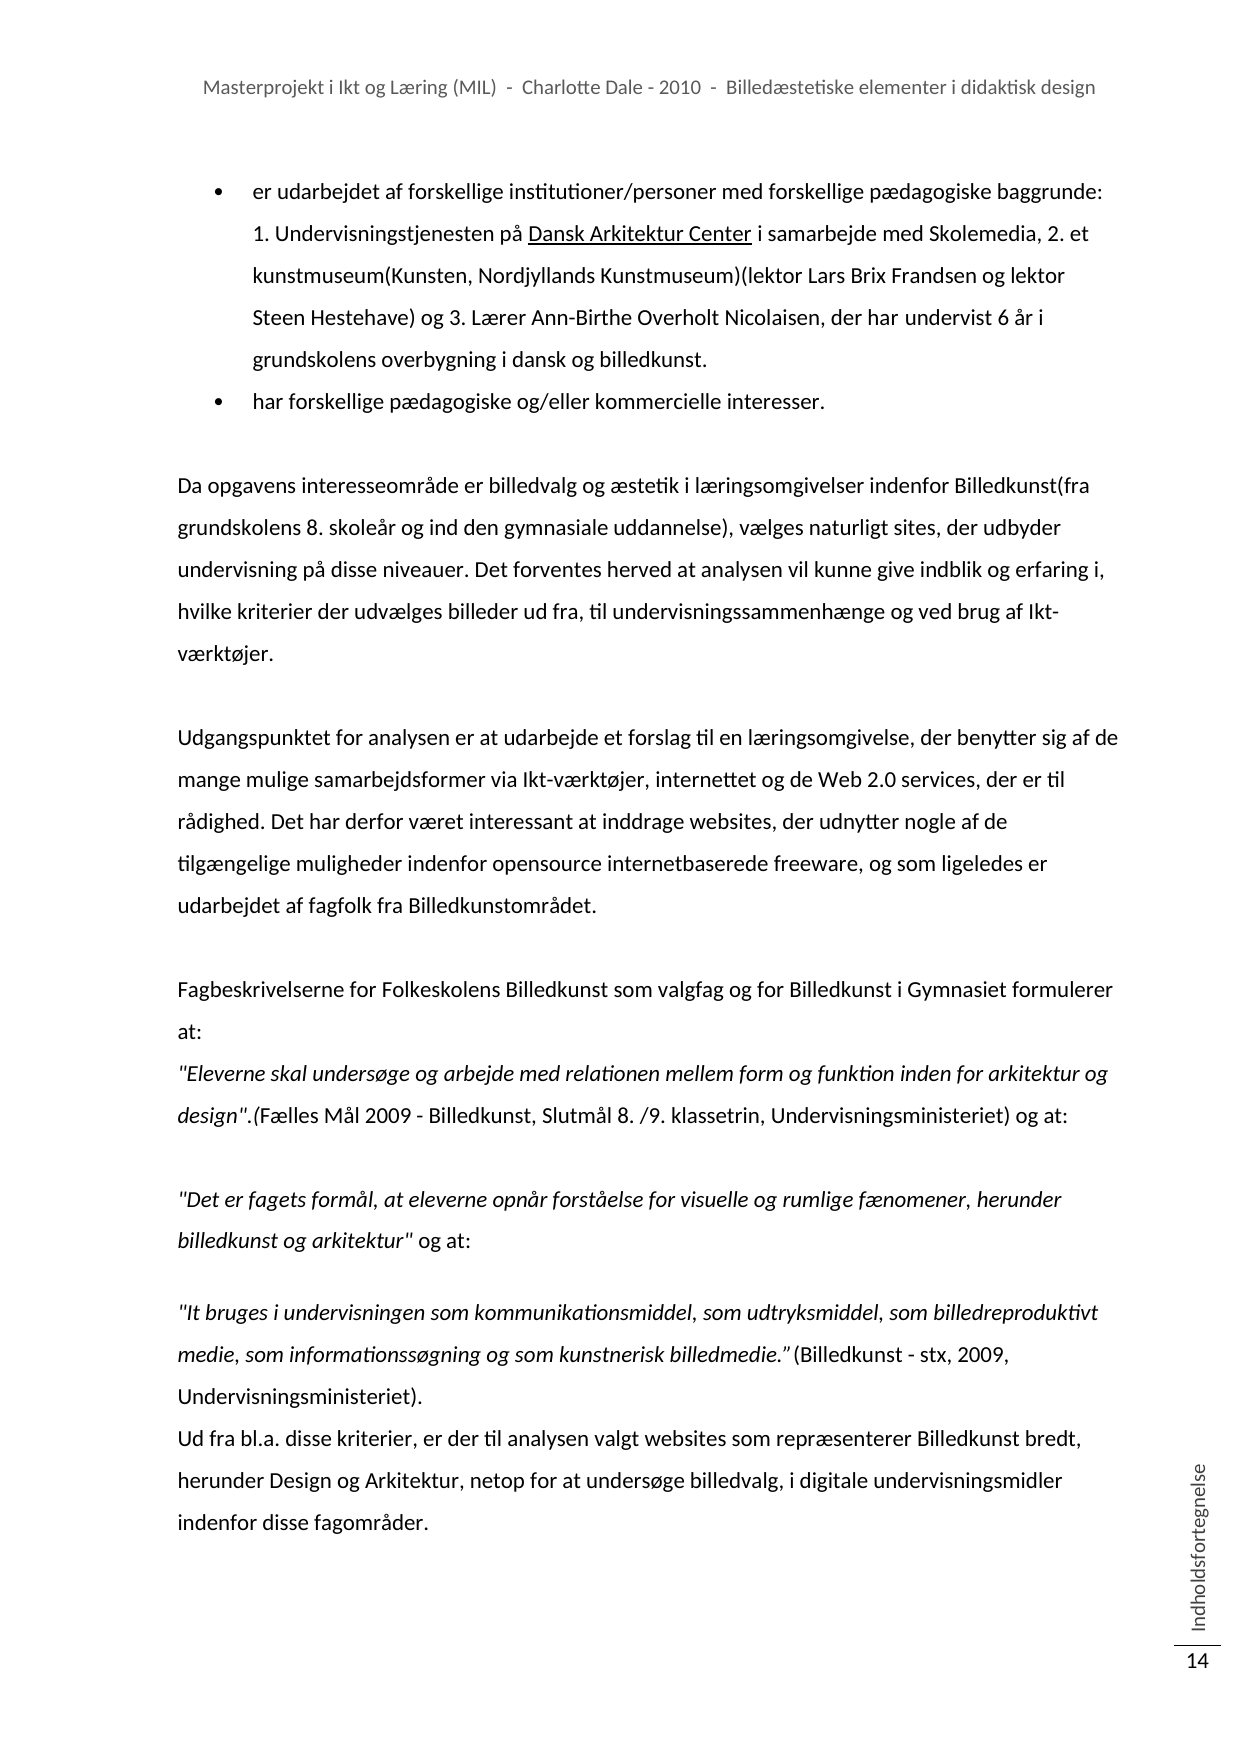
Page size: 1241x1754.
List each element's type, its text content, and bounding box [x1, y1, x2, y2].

text Fagbeskrivelserne for Folkeskolens Billedkunst som valgfag og for Billedkunst i Gymnasiet formulerer at: [177, 975, 1122, 1045]
text Da opgavens interesseområde er billedvalg og æstetik i læringsomgivelser indenfor Billedkunst(fra grundskolens 8. skoleår og ind den gymnasiale uddannelse), vælges naturligt sites, der udbyder undervisning på disse niveauer. Det forventes herved at analysen vil kunne give indblik og erfaring i, hvilke kriterier der udvælges billeder ud fra, til undervisningssammenhænge og ved brug af Ikt-værktøjer. [177, 471, 1122, 667]
text "It bruges i undervisningen som kommunikationsmiddel, som udtryksmiddel, som billedreproduktivt medie, som informationssøgning og som kunstnerisk billedmedie.”(Billedkunst - stx, 2009, Undervisningsministeriet). Ud fra bl.a. disse kriterier, er der til analysen valgt websites som repræsenterer Billedkunst bredt, herunder Design og Arkitektur, netop for at undersøge billedvalg, i digitale undervisningsmidler indenfor disse fagområder. [177, 1298, 1122, 1536]
text "Eleverne skal undersøge og arbejde med relationen mellem form og funktion inden for arkitektur og design".(Fælles Mål 2009 - Billedkunst, Slutmål 8. /9. klassetrin, Undervisningsministeriet) og at: [177, 1059, 1122, 1129]
text "Det er fagets formål, at eleverne opnår forståelse for visuelle og rumlige fænomener, herunder billedkunst og arkitektur" og at: [177, 1185, 1122, 1255]
text Udgangspunktet for analysen er at udarbejde et forslag til en læringsomgivelse, der benytter sig af de mange mulige samarbejdsformer via Ikt-værktøjer, internettet og de Web 2.0 services, der er til rådighed. Det har derfor været interessant at inddrage websites, der udnytter nogle af de tilgængelige muligheder indenfor opensource internetbaserede freeware, og som ligeledes er udarbejdet af fagfolk fra Billedkunstområdet. [177, 723, 1122, 919]
list er udarbejdet af forskellige institutioner/personer med forskellige pædagogiske baggrunde: 1. Undervisningstjenesten på Dansk Arkitektur Center i samarbejde med Skolemedia, 2. et kunstmuseum(Kunsten, Nordjyllands Kunstmuseum)(lektor Lars Brix Frandsen og lektor Steen Hestehave) og 3. Lærer Ann-Birthe Overholt Nicolaisen, der har undervist 6 år i grundskolens overbygning i dansk og billedkunst. [215, 177, 1122, 373]
list har forskellige pædagogiske og/eller kommercielle interesser. [215, 387, 1122, 415]
